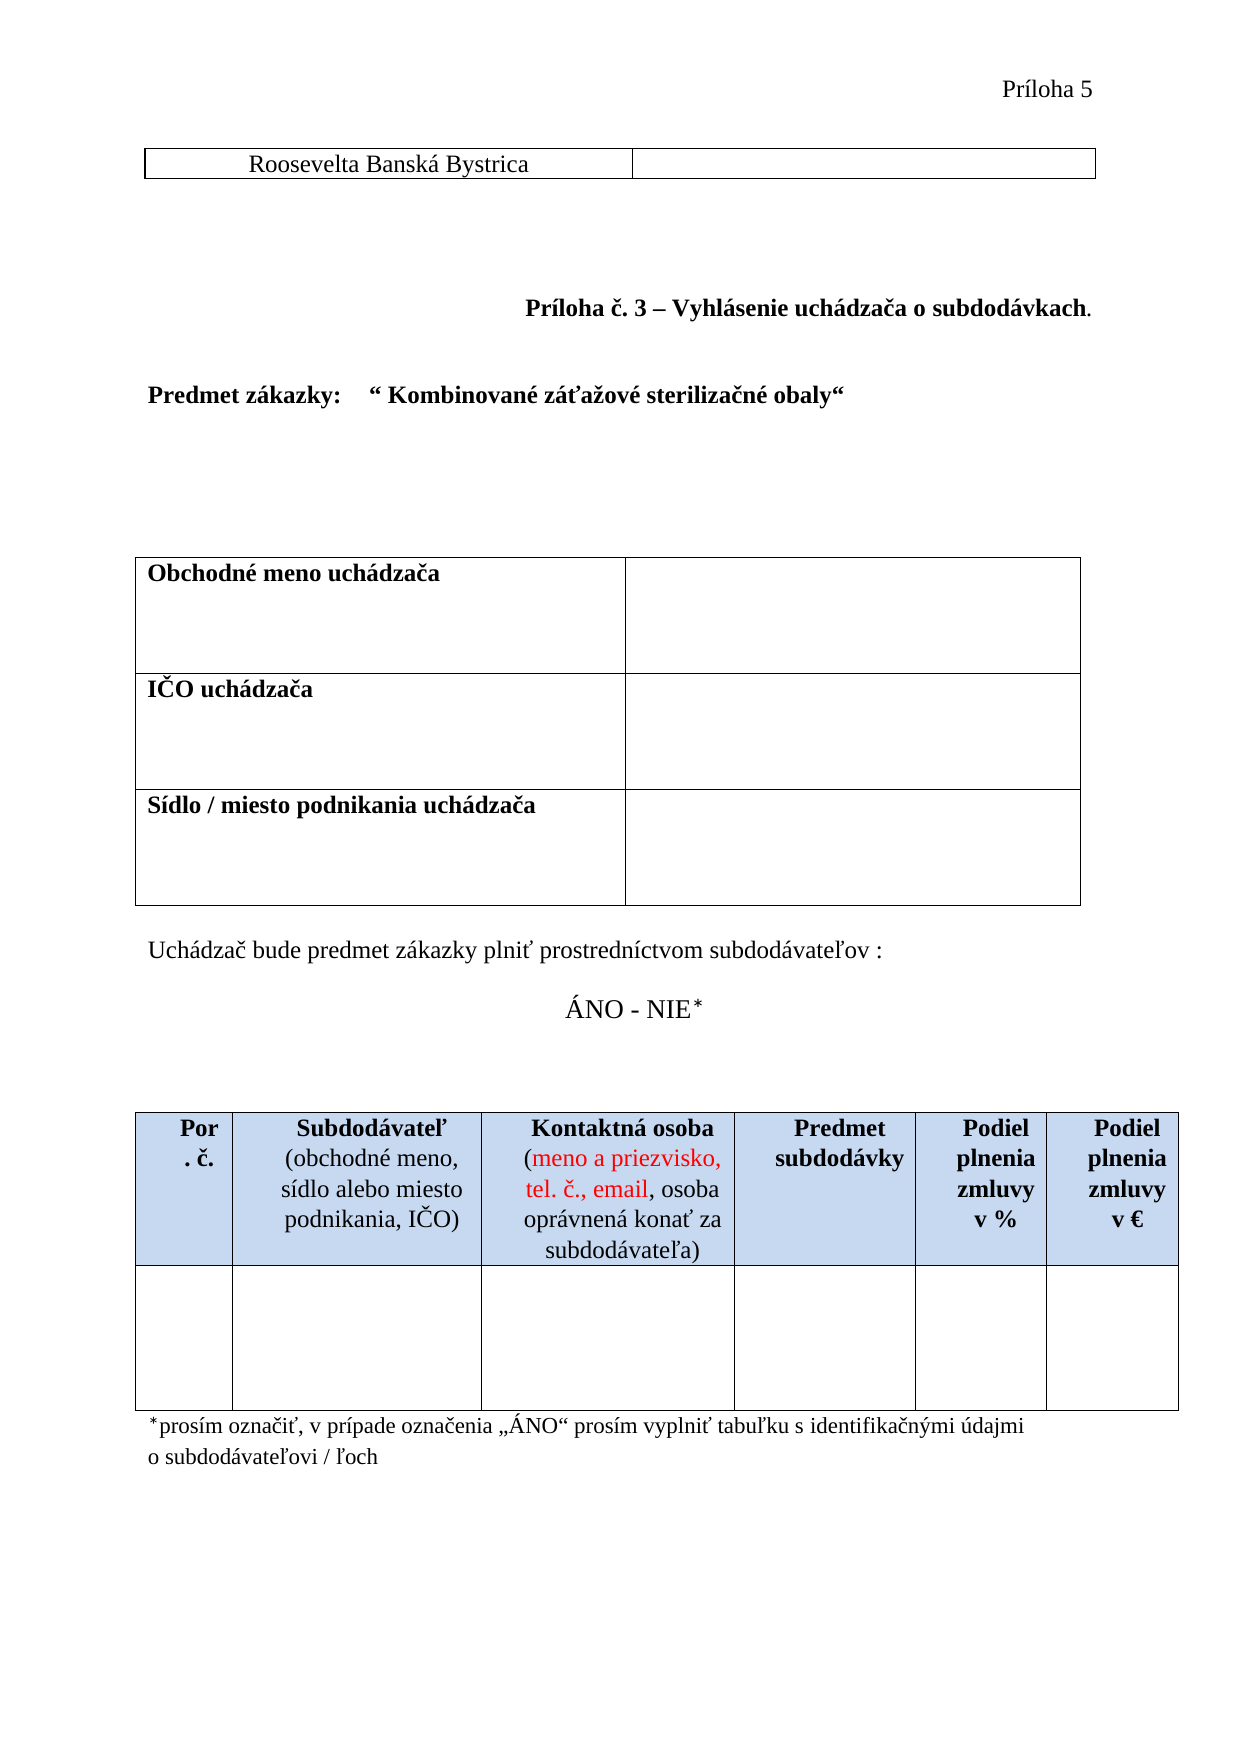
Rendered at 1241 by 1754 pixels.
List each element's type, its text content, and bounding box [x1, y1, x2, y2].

table_header Kontaktná osoba (meno a priezvisko, tel. č., email, osoba oprávnená konať za subdodávateľa) [482, 1113, 734, 1265]
text *prosím označiť, v prípade označenia „ÁNO“ prosím vyplniť tabuľku s identifikačnými údajmi o subdodávateľovi / ľoch [148, 1411, 1093, 1469]
table_cell [916, 1266, 1046, 1410]
table_header Por. č. [136, 1113, 232, 1265]
table_cell [626, 790, 1080, 905]
table_cell Sídlo / miesto podnikania uchádzača [136, 790, 625, 905]
table_cell [136, 1266, 232, 1410]
table_header Podiel plnenia zmluvy v € [1047, 1113, 1178, 1265]
table_header Obchodné meno uchádzača [136, 558, 625, 673]
table_cell [233, 1266, 481, 1410]
text Predmet zákazky: “ Kombinované záťažové sterilizačné obaly“ [148, 380, 1093, 409]
table_header Subdodávateľ (obchodné meno, sídlo alebo miesto podnikania, IČO) [233, 1113, 481, 1265]
text Uchádzač bude predmet zákazky plniť prostredníctvom subdodávateľov : [148, 935, 1093, 964]
table_cell IČO uchádzača [136, 674, 625, 789]
text ÁNO - NIE* [177, 993, 1093, 1026]
table_cell [482, 1266, 734, 1410]
table_cell [1047, 1266, 1178, 1410]
table_cell [626, 674, 1080, 789]
table_cell [735, 1266, 915, 1410]
table_header Podiel plnenia zmluvy v % [916, 1113, 1046, 1265]
table_header Predmet subdodávky [735, 1113, 915, 1265]
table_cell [633, 149, 1095, 177]
table_header [626, 558, 1080, 673]
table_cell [146, 149, 632, 177]
text Príloha č. 3 – Vyhlásenie uchádzača o subdodávkach. [148, 293, 1093, 322]
